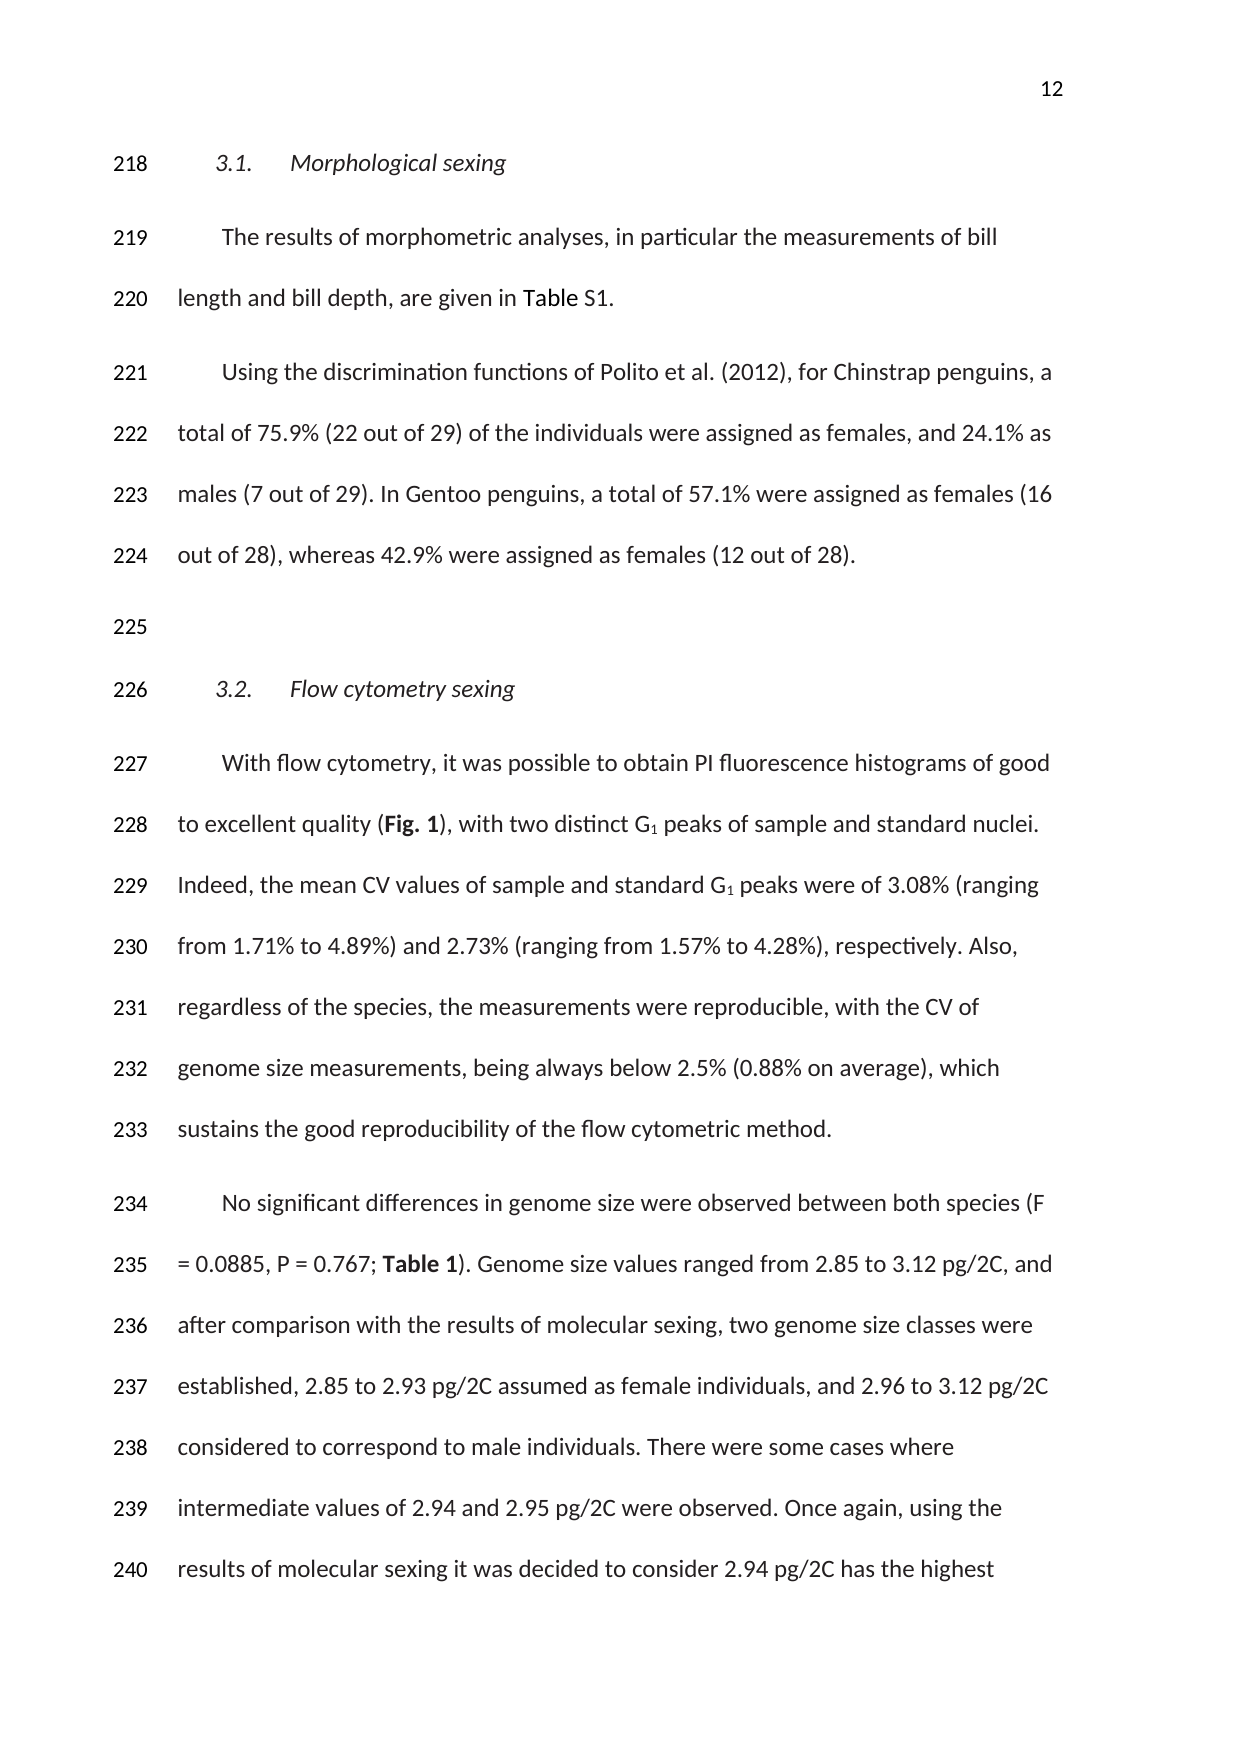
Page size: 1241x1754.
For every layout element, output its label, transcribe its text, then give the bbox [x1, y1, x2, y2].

list Flow cytometry sexing [215, 673, 1063, 704]
text With flow cytometry, it was possible to obtain PI fluorescence histograms of good to excellent quality (Fig. 1), with two distinct G1 peaks of sample and standard nuclei. Indeed, the mean CV values of sample and standard G1 peaks were of 3.08% (ranging from 1.71% to 4.89%) and 2.73% (ranging from 1.57% to 4.28%), respectively. Also, regardless of the species, the measurements were reproducible, with the CV of genome size measurements, being always below 2.5% (0.88% on average), which sustains the good reproducibility of the flow cytometric method. [177, 747, 1063, 1144]
text Using the discrimination functions of Polito et al. (2012), for Chinstrap penguins, a total of 75.9% (22 out of 29) of the individuals were assigned as females, and 24.1% as males (7 out of 29). In Gentoo penguins, a total of 57.1% were assigned as females (16 out of 28), whereas 42.9% were assigned as females (12 out of 28). [177, 356, 1063, 569]
list Morphological sexing [215, 148, 1063, 178]
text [177, 1187, 1063, 1583]
text The results of morphometric analyses, in particular the measurements of bill length and bill depth, are given in Table S1. [177, 221, 1063, 313]
